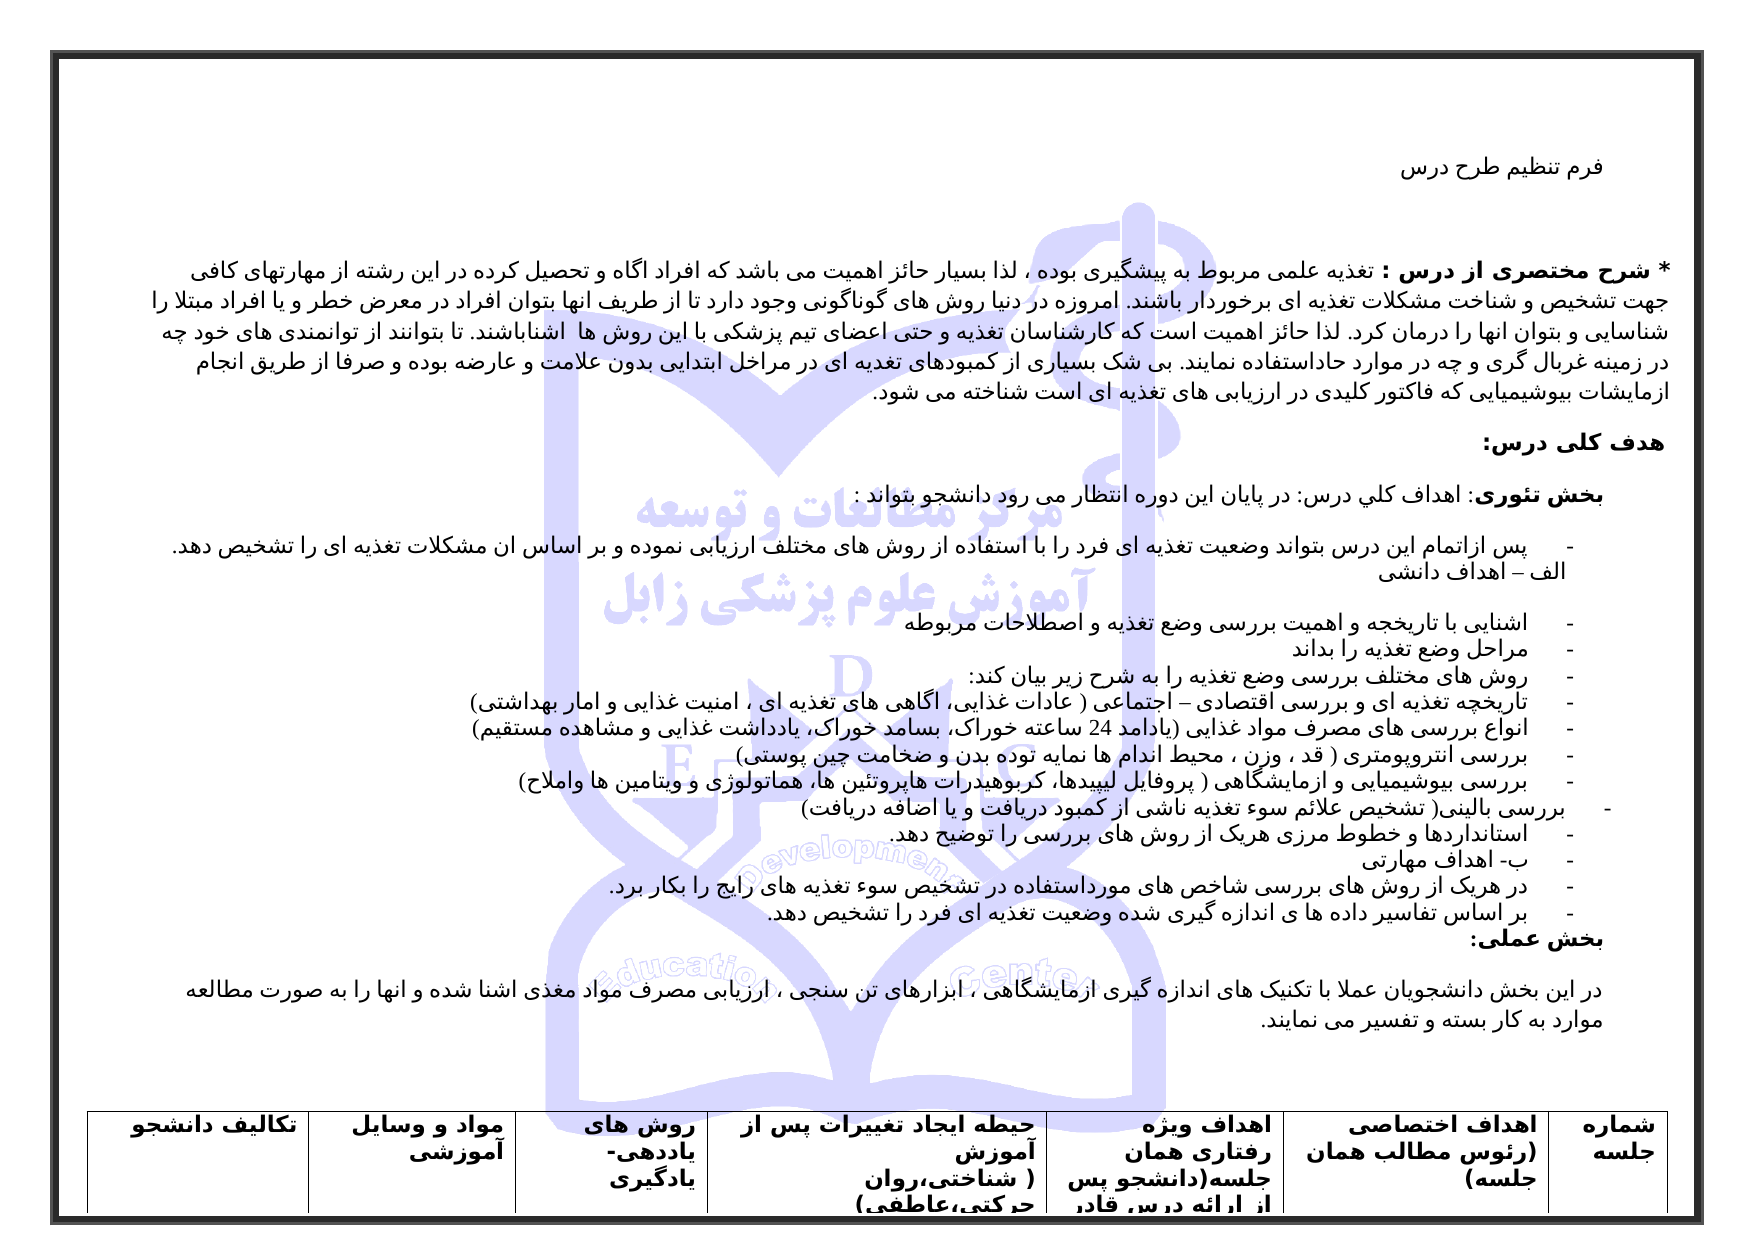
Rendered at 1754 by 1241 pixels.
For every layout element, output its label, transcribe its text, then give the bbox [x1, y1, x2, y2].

list اشنایی با تاریخجه و اهمیت بررسی وضع تغذیه و اصطلاحات مربوطه [150, 609, 1566, 635]
list در هریک از روش های بررسی شاخص های مورداستفاده در تشخیص سوء تغذیه های رایج را بکار برد. [150, 873, 1566, 899]
text بخش عملی: [150, 925, 1604, 952]
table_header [516, 1112, 707, 1213]
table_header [1047, 1112, 1283, 1213]
table_header تکالیف دانشجو [88, 1112, 308, 1213]
list مراحل وضع تغذیه را بداند [150, 635, 1566, 662]
list ب- اهداف مهارتی [150, 846, 1566, 873]
list بررسی بالینی( تشخیص علائم سوء تغذیه ناشی از کمبود دریافت و یا اضافه دریافت) [150, 793, 1604, 820]
list تاریخچه تغذیه ای و بررسی اقتصادی – اجتماعی ( عادات غذایی، اگاهی های تغذیه ای ، امنیت غذایی و امار بهداشتی) [150, 688, 1566, 714]
text هدف کلی درس: [150, 429, 1671, 456]
list بررسی بیوشیمیایی و ازمایشگاهی ( پروفایل لیپیدها، کربوهیدرات هاپروتئین ها، هماتولوژی و ویتامین ها واملاح) [150, 767, 1566, 793]
text بخش تئوری: اهداف كلي درس: در پایان این دوره انتظار می رود دانشجو بتواند : [150, 481, 1604, 507]
text الف – اهداف دانشی [150, 558, 1566, 584]
table_header مواد و وسایل آموزشی [309, 1112, 515, 1213]
list انواع بررسی های مصرف مواد غذایی (یادامد 24 ساعته خوراک، بسامد خوراک، یادداشت غذایی و مشاهده مستقیم) [150, 714, 1566, 741]
text در این بخش دانشجویان عملا با تکنیک های اندازه گیری ازمایشگاهی ، ابزارهای تن سنجی ، ارزیابی مصرف مواد مغذی اشنا شده و انها را به صورت مطالعه موارد به کار بسته و تفسیر می نمایند. [150, 976, 1604, 1033]
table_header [1284, 1112, 1548, 1213]
list پس ازاتمام این درس بتواند وضعیت تغذیه ای فرد را با استفاده از روش های مختلف ارزیابی نموده و بر اساس ان مشکلات تغذیه ای را تشخیص دهد. [150, 532, 1566, 558]
list بر اساس تفاسیر داده ها ی اندازه گیری شده وضعیت تغذیه ای فرد را تشخیص دهد. [150, 899, 1566, 925]
list استانداردها و خطوط مرزی هریک از روش های بررسی را توضیح دهد. [150, 820, 1566, 846]
list روش های مختلف بررسی وضع تغذیه را به شرح زیر بیان کند: [150, 662, 1566, 688]
text فرم تنظیم طرح درس [150, 153, 1604, 179]
text * شرح مختصری از درس : تغذیه علمی مربوط به پیشگیری بوده ، لذا بسیار حائز اهمیت می باشد که افراد اگاه و تحصیل کرده در این رشته از مهارتهای کافی جهت تشخیص و شناخت مشکلات تغذیه ای برخوردار باشند. امروزه در دنیا روش های گوناگونی وجود دارد تا از طریف انها بتوان افراد در معرض خطر و یا افراد مبتلا را شناسایی و بتوان انها را درمان کرد. لذا حائز اهمیت است که کارشناسان تغذیه و حتی اعضای تیم پزشکی با این روش ها اشناباشند. تا بتوانند از توانمندی های خود چه در زمینه غربال گری و چه در موارد حاداستفاده نمایند. بی شک بسیاری از کمبودهای تغدیه ای در مراخل ابتدایی بدون علامت و عارضه بوده و صرفا از طریق انجام ازمایشات بیوشیمیایی که فاکتور کلیدی در ارزیابی های تغذیه ای است شناخته می شود. [150, 257, 1671, 404]
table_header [708, 1112, 1046, 1213]
table_header شماره جلسه [1549, 1112, 1667, 1213]
list بررسی انتروپومتری ( قد ، وزن ، محیط اندام ها نمایه توده بدن و ضخامت چین پوستی) [150, 741, 1566, 767]
